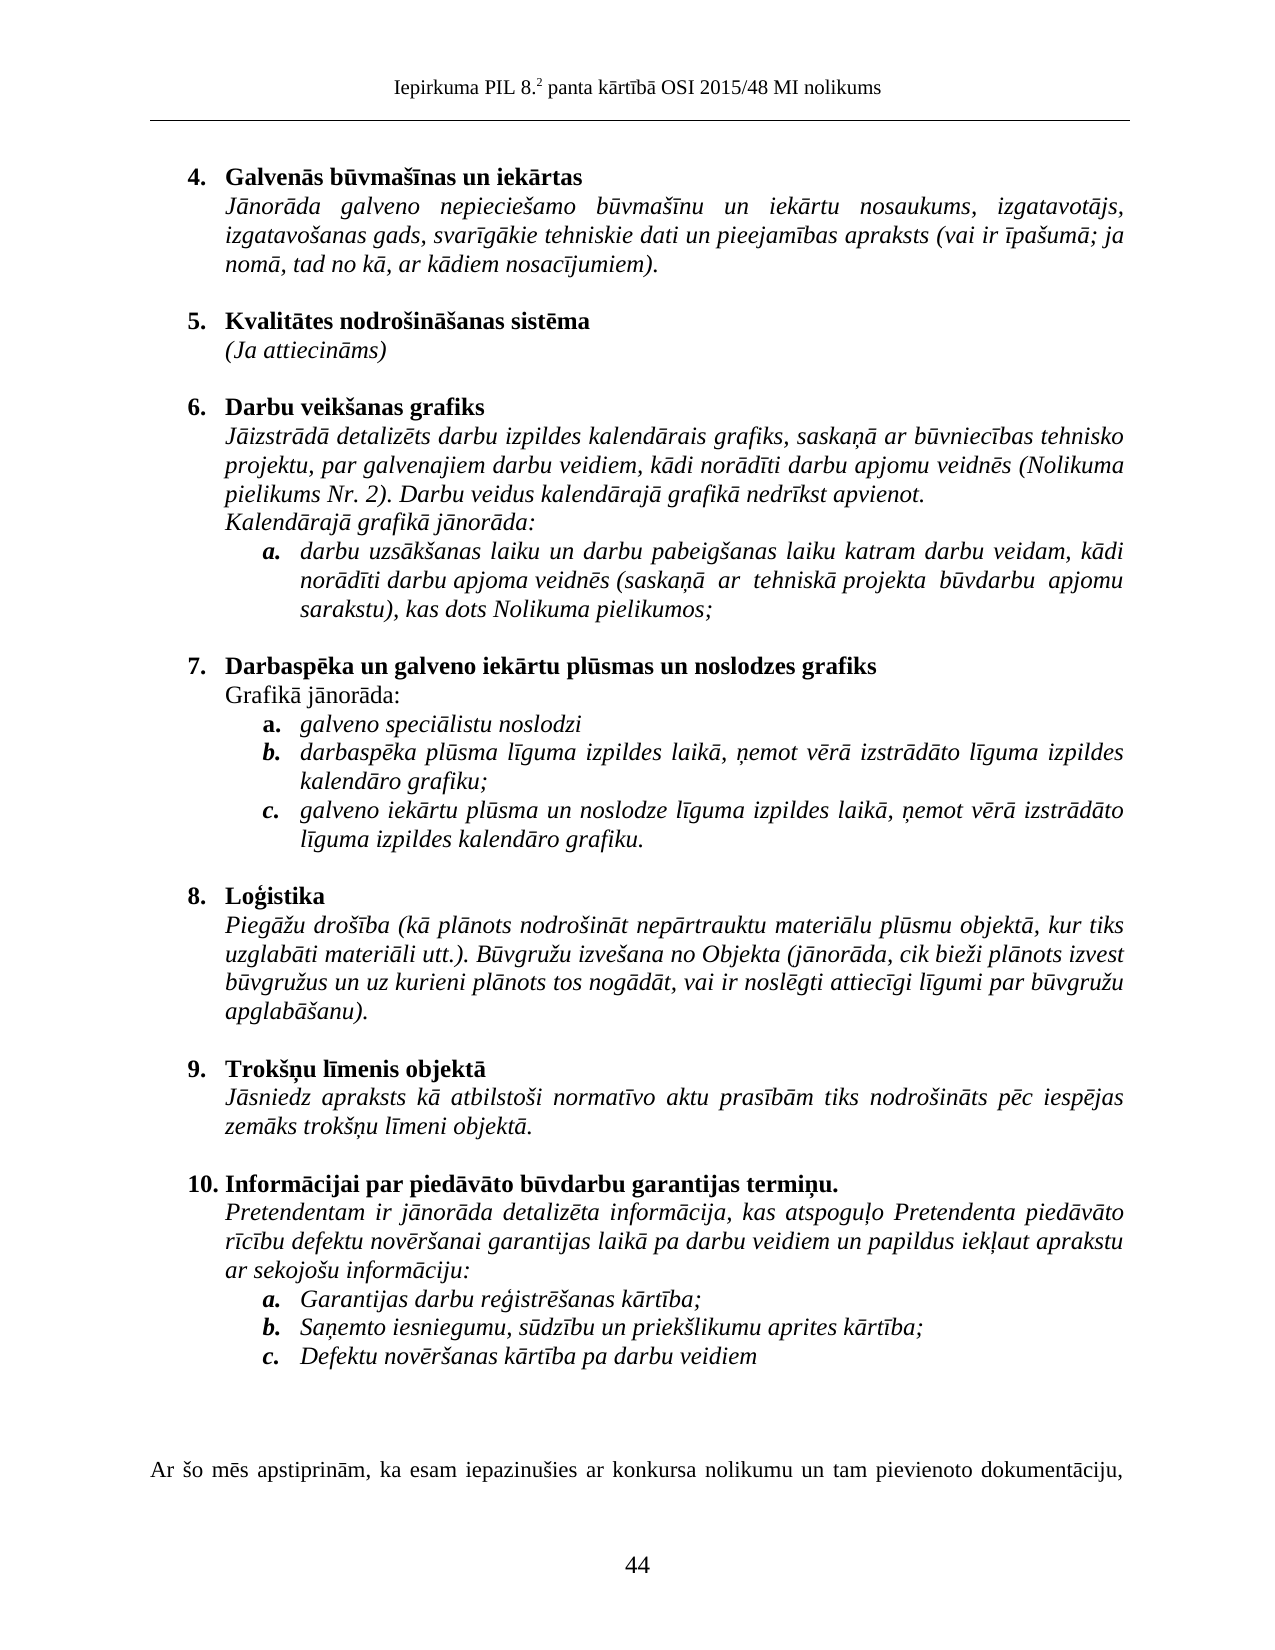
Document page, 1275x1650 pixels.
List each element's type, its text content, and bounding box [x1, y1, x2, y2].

text Jāizstrādā detalizēts darbu izpildes kalendārais grafiks, saskaņā ar būvniecības tehnisko projektu, par galvenajiem darbu veidiem, kādi norādīti darbu apjomu veidnēs (Nolikuma pielikums Nr. 2). Darbu veidus kalendārajā grafikā nedrīkst apvienot. [225, 421, 1125, 507]
list galveno speciālistu noslodzi [262, 709, 1125, 737]
list Trokšņu līmenis objektā [187, 1054, 1125, 1082]
list Garantijas darbu reģistrēšanas kārtība; [262, 1284, 1125, 1312]
list Kvalitātes nodrošināšanas sistēma [187, 306, 1125, 335]
text (Ja attiecināms) [225, 335, 1125, 364]
list galveno iekārtu plūsma un noslodze līguma izpildes laikā, ņemot vērā izstrādāto līguma izpildes kalendāro grafiku. [262, 795, 1125, 852]
text Grafikā jānorāda: [225, 680, 1125, 709]
text Jāsniedz apraksts kā atbilstoši normatīvo aktu prasībām tiks nodrošināts pēc iespējas zemāks trokšņu līmeni objektā. [225, 1082, 1125, 1140]
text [150, 1456, 1125, 1483]
list darbaspēka plūsma līguma izpildes laikā, ņemot vērā izstrādāto līguma izpildes kalendāro grafiku; [262, 737, 1125, 795]
text Pretendentam ir jānorāda detalizēta informācija, kas atspoguļo Pretendenta piedāvāto rīcību defektu novēršanai garantijas laikā pa darbu veidiem un papildus iekļaut aprakstu ar sekojošu informāciju: [225, 1197, 1125, 1284]
list Darbu veikšanas grafiks [187, 392, 1125, 421]
list darbu uzsākšanas laiku un darbu pabeigšanas laiku katram darbu veidam, kādi norādīti darbu apjoma veidnēs (saskaņā ar tehniskā projekta būvdarbu apjomu sarakstu), kas dots Nolikuma pielikumos; [262, 536, 1125, 622]
list Saņemto iesniegumu, sūdzību un priekšlikumu aprites kārtība; [262, 1312, 1125, 1341]
list Loģistika [187, 881, 1125, 910]
text Jānorāda galveno nepieciešamo būvmašīnu un iekārtu nosaukums, izgatavotājs, izgatavošanas gads, svarīgākie tehniskie dati un pieejamības apraksts (vai ir īpašumā; ja nomā, tad no kā, ar kādiem nosacījumiem). [225, 191, 1125, 277]
list Defektu novēršanas kārtība pa darbu veidiem [262, 1341, 1125, 1370]
text Kalendārajā grafikā jānorāda: [225, 507, 1125, 536]
list Darbaspēka un galveno iekārtu plūsmas un noslodzes grafiks [187, 651, 1125, 680]
list Informācijai par piedāvāto būvdarbu garantijas termiņu. [187, 1169, 1125, 1197]
text Piegāžu drošība (kā plānots nodrošināt nepārtrauktu materiālu plūsmu objektā, kur tiks uzglabāti materiāli utt.). Būvgružu izvešana no Objekta (jānorāda, cik bieži plānots izvest būvgružus un uz kurieni plānots tos nogādāt, vai ir noslēgti attiecīgi līgumi par būvgružu apglabāšanu). [225, 910, 1125, 1025]
list Galvenās būvmašīnas un iekārtas [187, 162, 1125, 191]
